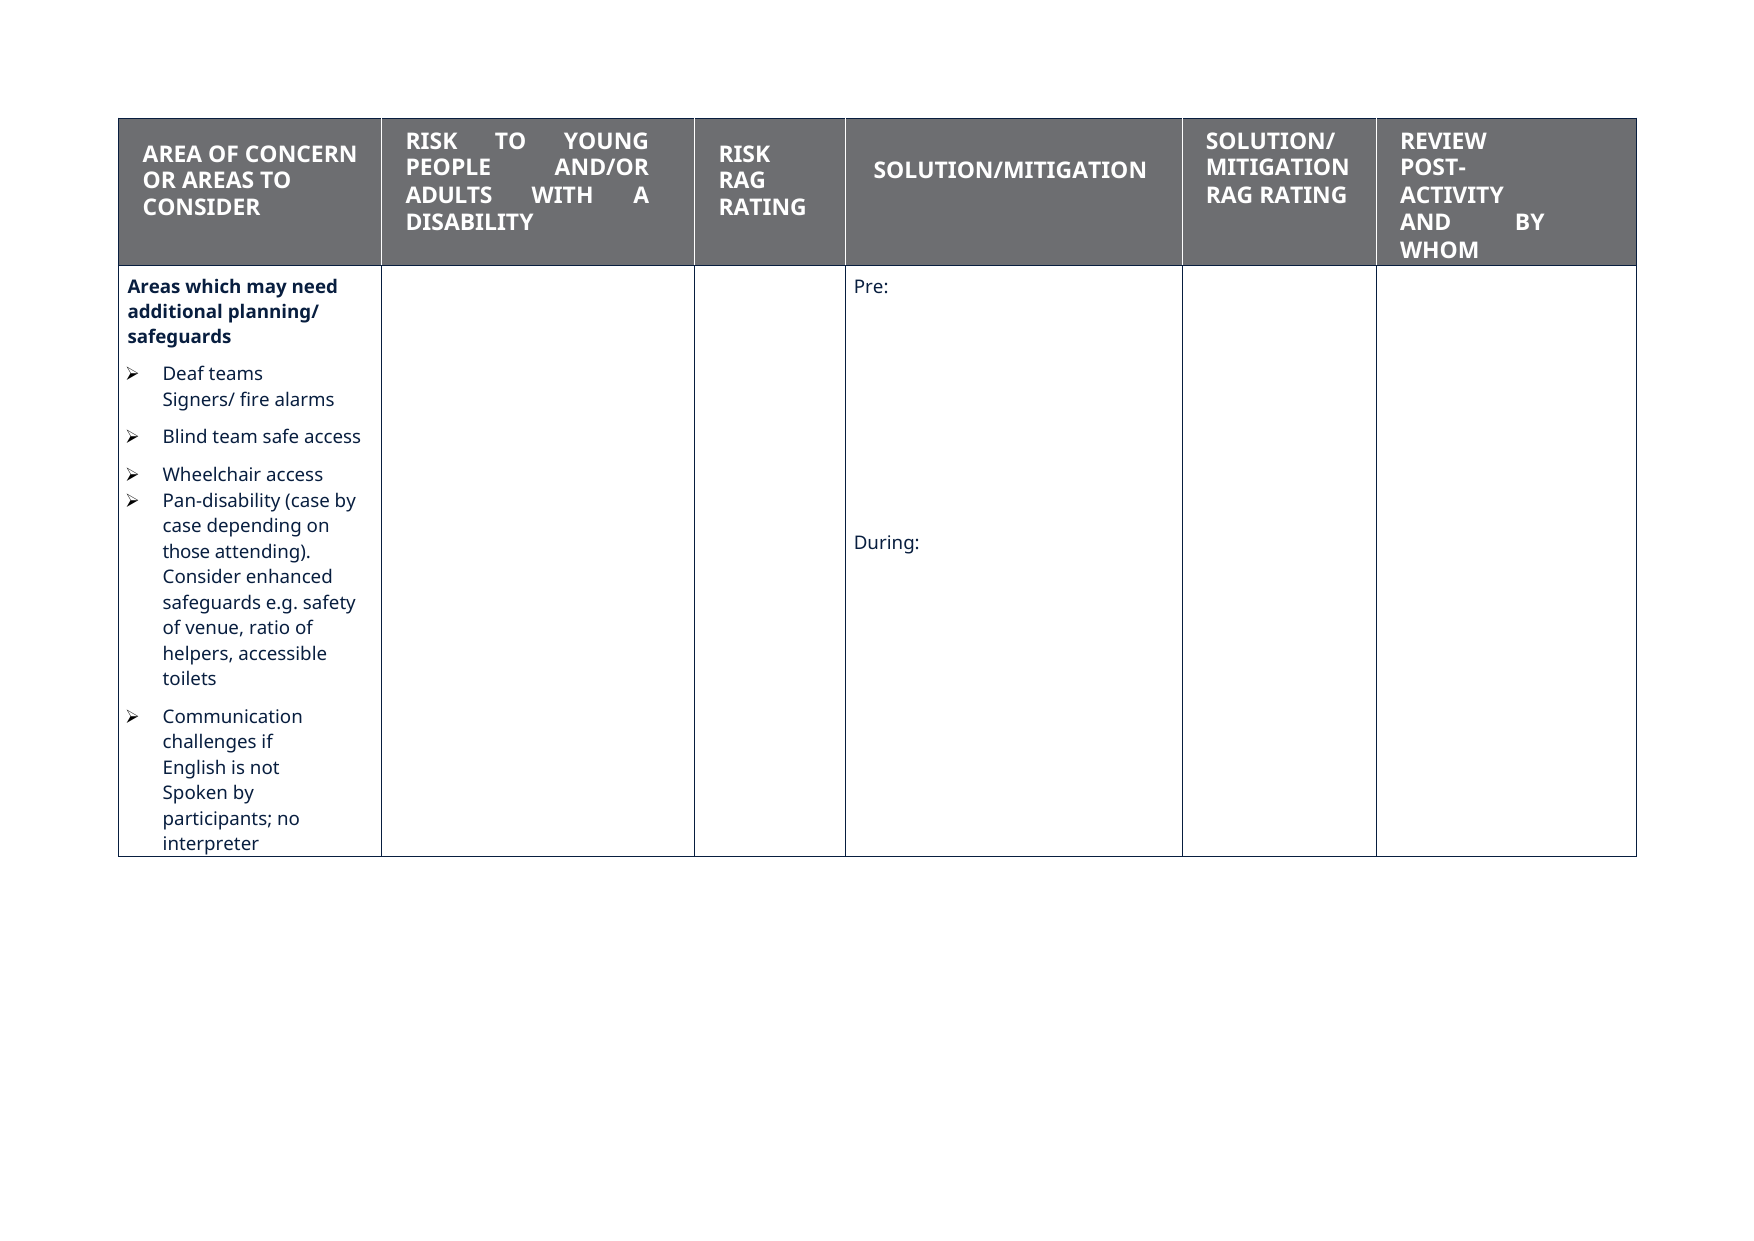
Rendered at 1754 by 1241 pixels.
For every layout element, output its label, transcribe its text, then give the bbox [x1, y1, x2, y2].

table_header RISK TO YOUNG PEOPLE AND/OR ADULTS WITH A DISABILITY [382, 119, 694, 265]
table_cell [695, 266, 845, 856]
table_header RISK RAG RATING [695, 119, 845, 265]
table_cell [382, 266, 694, 856]
table_header SOLUTION/ MITIGATION RAG RATING [1183, 119, 1376, 265]
table_cell Pre: During: [846, 266, 1182, 856]
table_cell [1377, 266, 1636, 856]
table_cell Areas which may need additional planning/ safeguards Deaf teams Signers/ fire alarms Blind team safe access Wheelchair access Pan-disability (case by case depending on those attending). Consider enhanced safeguards e.g. safety of venue, ratio of helpers, accessible toilets Communication challenges if English is not Spoken by participants; no interpreter [119, 266, 381, 856]
table_header SOLUTION/MITIGATION [846, 119, 1182, 265]
table_cell [1183, 266, 1376, 856]
table_header REVIEW POST- ACTIVITY AND BY WHOM [1377, 119, 1636, 265]
table_header AREA OF CONCERN OR AREAS TO CONSIDER [119, 119, 381, 265]
